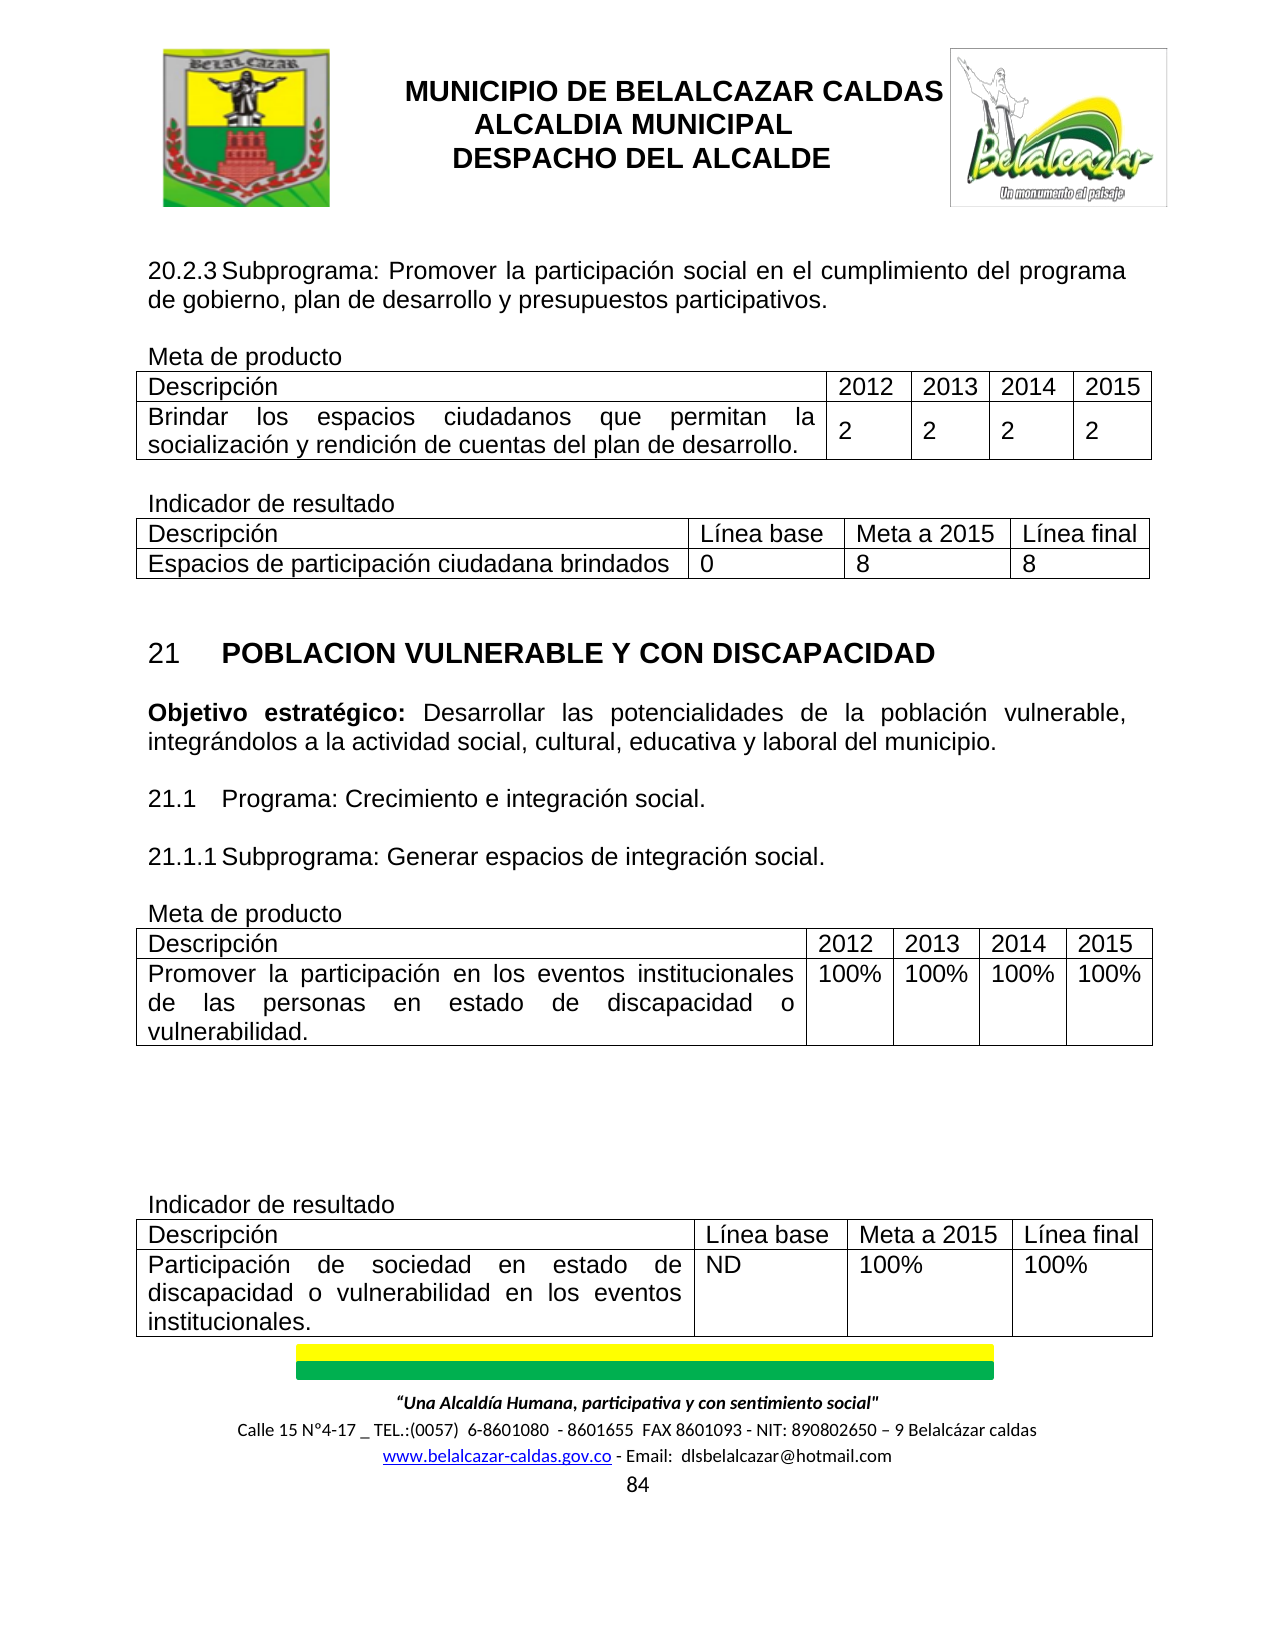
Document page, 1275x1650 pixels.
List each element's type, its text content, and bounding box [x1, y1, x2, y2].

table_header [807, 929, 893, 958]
picture [162, 48, 330, 207]
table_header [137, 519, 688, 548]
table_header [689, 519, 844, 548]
list Subprograma: Generar espacios de integración social. [148, 842, 1127, 871]
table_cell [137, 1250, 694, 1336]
picture [950, 48, 1168, 207]
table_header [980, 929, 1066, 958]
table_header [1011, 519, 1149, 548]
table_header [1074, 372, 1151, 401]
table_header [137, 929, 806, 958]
text Indicador de resultado [148, 1190, 1127, 1219]
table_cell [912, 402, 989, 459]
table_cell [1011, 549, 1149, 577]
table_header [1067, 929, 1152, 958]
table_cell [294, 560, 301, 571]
list Subprograma: Promover la participación social en el cumplimiento del programa de gobierno, plan de desarrollo y presupuestos participativos. [148, 256, 1127, 313]
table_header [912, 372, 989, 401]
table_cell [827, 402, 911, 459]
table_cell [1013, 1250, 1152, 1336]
text Meta de producto [148, 342, 1127, 371]
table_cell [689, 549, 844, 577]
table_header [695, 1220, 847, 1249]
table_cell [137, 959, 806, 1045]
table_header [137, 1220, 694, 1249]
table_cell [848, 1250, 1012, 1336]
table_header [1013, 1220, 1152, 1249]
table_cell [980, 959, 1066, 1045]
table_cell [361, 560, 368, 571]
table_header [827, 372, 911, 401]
list Objetivo estratégico: Desarrollar las potencialidades de la población vulnerable, integrándolos a la actividad social, cultural, educativa y laboral del municipio. [148, 698, 1127, 756]
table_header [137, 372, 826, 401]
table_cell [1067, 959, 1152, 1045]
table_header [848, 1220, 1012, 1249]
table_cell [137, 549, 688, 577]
text Meta de producto [148, 899, 1127, 928]
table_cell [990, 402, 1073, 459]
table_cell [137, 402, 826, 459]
list POBLACION VULNERABLE Y CON DISCAPACIDAD [148, 636, 1127, 669]
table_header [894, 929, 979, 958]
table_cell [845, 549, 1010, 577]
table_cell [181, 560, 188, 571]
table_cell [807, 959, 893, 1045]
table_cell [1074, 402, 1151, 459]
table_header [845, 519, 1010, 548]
list Programa: Crecimiento e integración social. [148, 784, 1127, 813]
text Indicador de resultado [148, 489, 1127, 518]
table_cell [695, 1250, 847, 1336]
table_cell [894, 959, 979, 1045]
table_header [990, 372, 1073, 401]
